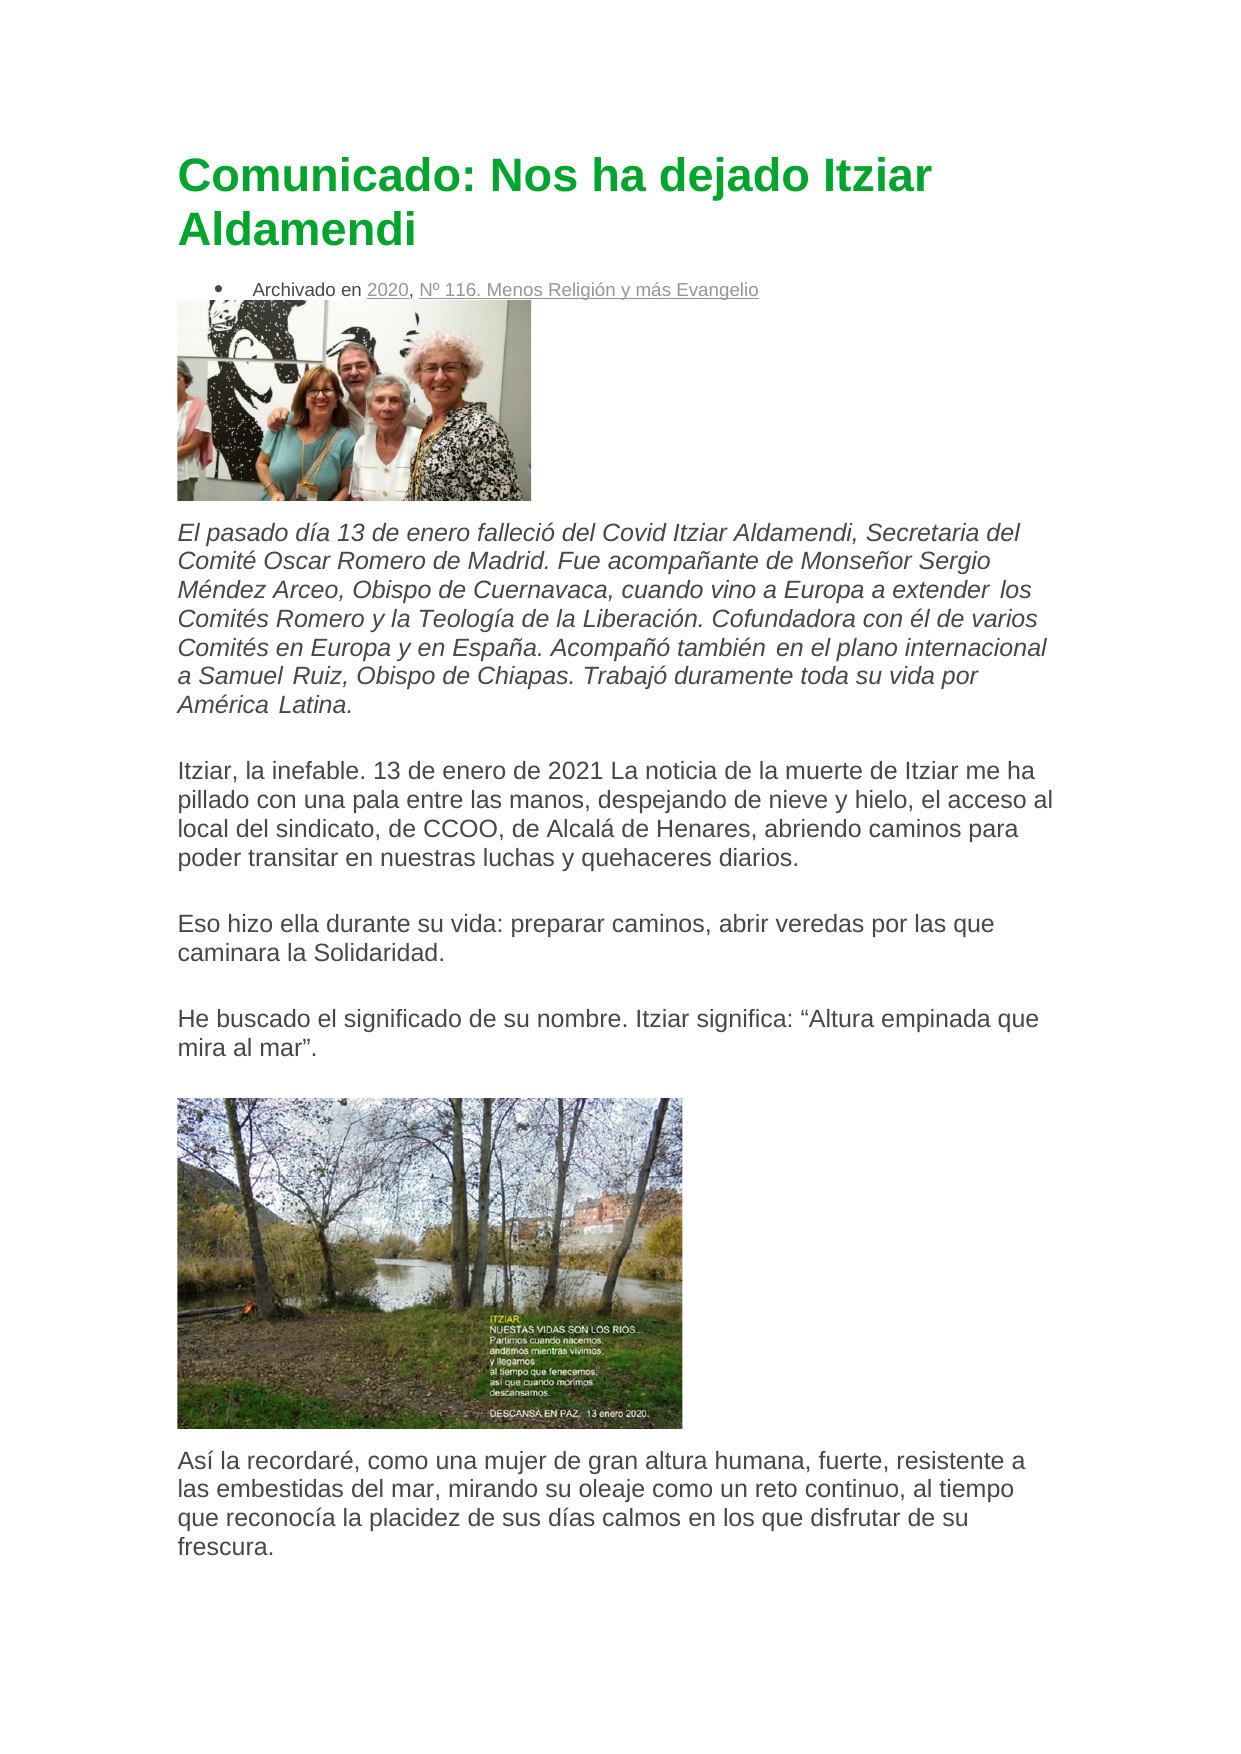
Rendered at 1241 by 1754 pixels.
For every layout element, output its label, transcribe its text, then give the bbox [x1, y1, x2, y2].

text El pasado día 13 de enero falleció del Covid Itziar Aldamendi, Secretaria del Comité Oscar Romero de Madrid. Fue acompañante de Monseñor Sergio Méndez Arceo, Obispo de Cuernavaca, cuando vino a Europa a extender los Comités Romero y la Teología de la Liberación. Cofundadora con él de varios Comités en Europa y en España. Acompañó también en el plano internacional a Samuel Ruiz, Obispo de Chiapas. Trabajó duramente toda su vida por América Latina. [177, 517, 1063, 719]
text He buscado el significado de su nombre. Itziar significa: “Altura empinada que mira al mar”. [177, 1004, 1063, 1061]
picture [177, 300, 532, 501]
list Archivado en 2020, Nº 116. Menos Religión y más Evangelio [215, 263, 1047, 301]
text Así la recordaré, como una mujer de gran altura humana, fuerte, resistente a las embestidas del mar, mirando su oleaje como un reto continuo, al tiempo que reconocía la placidez de sus días calmos en los que disfrutar de su frescura. [177, 1446, 1063, 1561]
picture [177, 1098, 683, 1429]
text Comunicado: Nos ha dejado Itziar Aldamendi [177, 148, 1063, 256]
text Itziar, la inefable. 13 de enero de 2021 La noticia de la muerte de Itziar me ha pillado con una pala entre las manos, despejando de nieve y hielo, el acceso al local del sindicato, de CCOO, de Alcalá de Henares, abriendo caminos para poder transitar en nuestras luchas y quehaceres diarios. [177, 756, 1063, 871]
text Eso hizo ella durante su vida: preparar caminos, abrir veredas por las que caminara la Solidaridad. [177, 909, 1063, 966]
